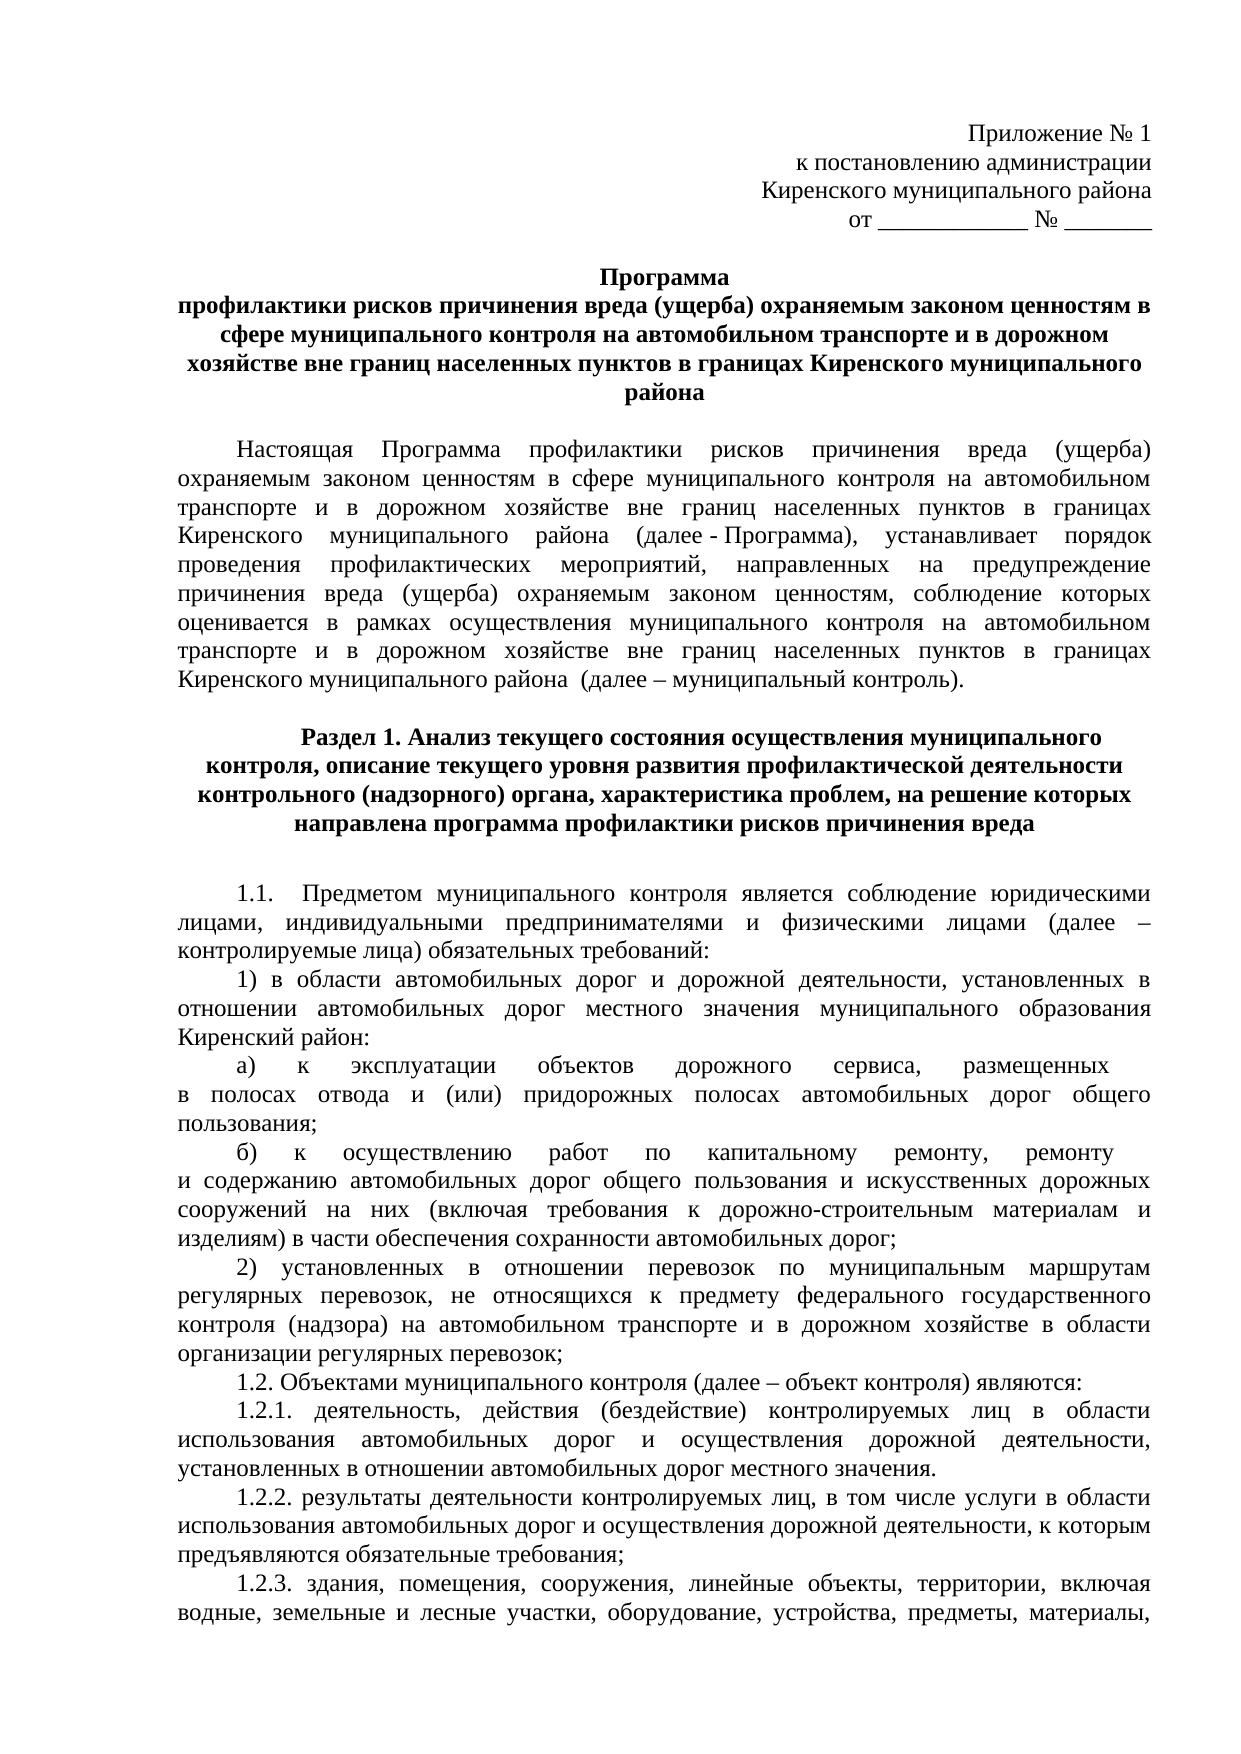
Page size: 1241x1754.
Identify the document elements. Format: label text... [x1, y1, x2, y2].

text 1) в области автомобильных дорог и дорожной деятельности, установленных в отношении автомобильных дорог местного значения муниципального образования Киренский район: [177, 964, 1152, 1051]
text Раздел 1. Анализ текущего состояния осуществления муниципального контроля, описание текущего уровня развития профилактической деятельности контрольного (надзорного) органа, характеристика проблем, на решение которых направлена программа профилактики рисков причинения вреда [177, 722, 1152, 837]
text от ____________ № _______ [177, 204, 1152, 233]
text 2) установленных в отношении перевозок по муниципальным маршрутам регулярных перевозок, не относящихся к предмету федерального государственного контроля (надзора) на автомобильном транспорте и в дорожном хозяйстве в области организации регулярных перевозок; [177, 1252, 1152, 1367]
text 1.2.1. деятельность, действия (бездействие) контролируемых лиц в области использования автомобильных дорог и осуществления дорожной деятельности, установленных в отношении автомобильных дорог местного значения. [177, 1396, 1152, 1482]
text 1.1. Предметом муниципального контроля является соблюдение юридическими лицами, индивидуальными предпринимателями и физическими лицами (далее – контролируемые лица) обязательных требований: [177, 878, 1152, 964]
text б) к осуществлению работ по капитальному ремонту, ремонту и содержанию автомобильных дорог общего пользования и искусственных дорожных сооружений на них (включая требования к дорожно-строительным материалам и изделиям) в части обеспечения сохранности автомобильных дорог; [177, 1137, 1152, 1252]
text профилактики рисков причинения вреда (ущерба) охраняемым законом ценностям в сфере муниципального контроля на автомобильном транспорте и в дорожном хозяйстве вне границ населенных пунктов в границах Киренского муниципального района [177, 291, 1152, 406]
text 1.2.2. результаты деятельности контролируемых лиц, в том числе услуги в области использования автомобильных дорог и осуществления дорожной деятельности, к которым предъявляются обязательные требования; [177, 1482, 1152, 1568]
text 1.2. Объектами муниципального контроля (далее – объект контроля) являются: [177, 1367, 1152, 1396]
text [177, 1568, 1152, 1626]
text Программа [177, 262, 1152, 291]
text Приложение № 1 [915, 118, 1152, 147]
text Настоящая Программа профилактики рисков причинения вреда (ущерба) охраняемым законом ценностям в сфере муниципального контроля на автомобильном транспорте и в дорожном хозяйстве вне границ населенных пунктов в границах Киренского муниципального района (далее - Программа), устанавливает порядок проведения профилактических мероприятий, направленных на предупреждение причинения вреда (ущерба) охраняемым законом ценностям, соблюдение которых оценивается в рамках осуществления муниципального контроля на автомобильном транспорте и в дорожном хозяйстве вне границ населенных пунктов в границах Киренского муниципального района (далее – муниципальный контроль). [177, 434, 1152, 693]
text а) к эксплуатации объектов дорожного сервиса, размещенных в полосах отвода и (или) придорожных полосах автомобильных дорог общего пользования; [177, 1051, 1152, 1137]
text к постановлению администрации [177, 147, 1152, 176]
text Киренского муниципального района [177, 176, 1152, 204]
